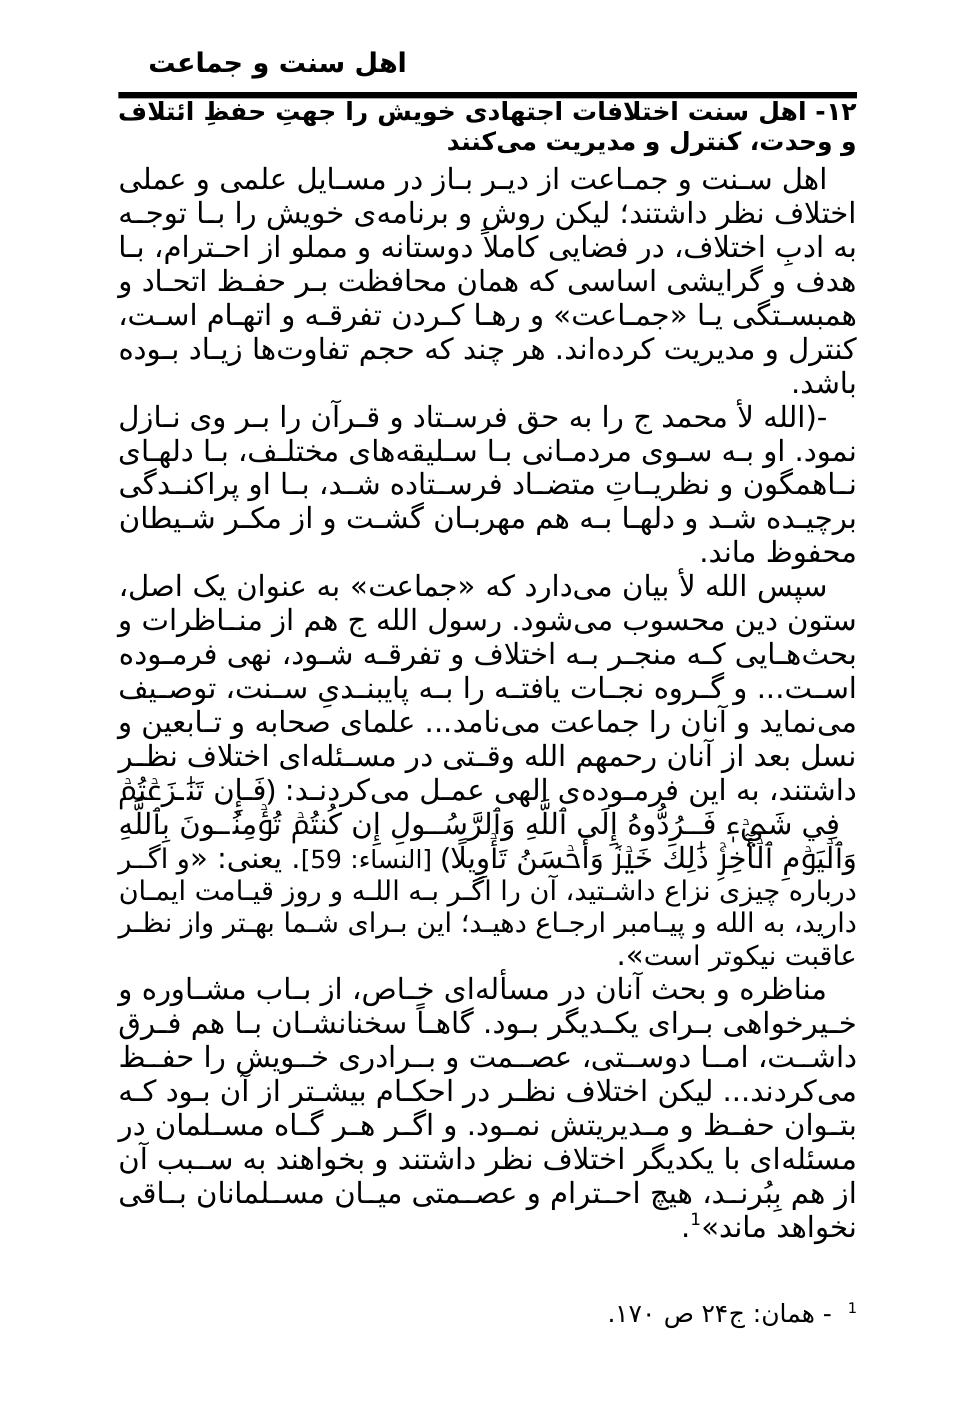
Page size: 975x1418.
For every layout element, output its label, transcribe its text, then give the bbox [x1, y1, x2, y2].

text سپس الله ﻷ بیان می‌دارد که «جماعت» به عنوان یک اصل، ستون دین محسوب می‌شود. رسول الله ج هم از مناظرات و بحث‌هایی که منجر به اختلاف و تفرقه شود، نهی فرموده‌ است... و گروه نجات یافته را به پایبندیِ سنت، توصیف می‌نماید و آنان را جماعت می‌نامد... علمای صحابه و تابعین و نسل بعد از آنان رحمهم الله وقتی در مسئله‌ای اختلاف نظر داشتند، به این فرموده‌ی الهی عمل می‌کردند: ﴿فَإِن تَنَٰزَعۡتُمۡ فِي شَيۡءٖ فَرُدُّوهُ إِلَى ٱللَّهِ وَٱلرَّسُولِ إِن كُنتُمۡ تُؤۡمِنُونَ بِٱللَّهِ وَٱلۡيَوۡمِ ٱلۡأٓخِرِۚ ذَٰلِكَ خَيۡرٞ وَأَحۡسَنُ تَأۡوِيلًا﴾ [النساء: 59]. یعنی: «و اگر درباره چیزی نزاع داشتید، آن را اگر به الله و روز قیامت ایمان دارید، به الله و پیامبر ارجاع دهید؛ این برای شما بهتر واز نظر عاقبت نیکوتر است». [118, 570, 857, 972]
text ۱۲- اهل سنت اختلافات اجتهادی خویش را جهتِ حفظِ ائتلاف و وحدت، کنترل و مدیریت می‌کنند [118, 98, 857, 156]
text مناظره و بحث آنان در مسأله‌ای خاص، از باب مشاوره و خیرخواهی برای یکدیگر بود. گاهاً سخنانشان با هم فرق داشت، اما دوستی، عصمت و برادری خویش را حفظ می‌کردند... لیکن اختلاف نظر در احکام بیشتر از آن بود که بتوان حفظ و مدیریتش نمود. و اگر هر گاه مسلمان در مسئله‌ای با یکدیگر اختلاف نظر داشتند و بخواهند به سبب آن از هم بِبُرند، هیچ احترام و عصمتی میان مسلمانان باقی نخواهد ماند». [118, 972, 857, 1244]
text -(الله ﻷ محمد ج را به حق فرستاد و قرآن را بر وی نازل نمود. او به سوی مردمانی با سلیقه‌های مختلف، با دلهای ناهمگون و نظریاتِ متضاد فرستاده شد، با او پراکندگی برچیده شد و دلها به هم مهربان گشت و از مکر شیطان محفوظ ماند. [118, 400, 857, 570]
text اهل سنت و جماعت از دیر باز در مسایل علمی و عملی اختلاف نظر داشتند؛ لیکن روش و برنامه‌ی خویش را با توجه به ادبِ اختلاف، در فضایی کاملاً دوستانه و مملو از احترام،‌ با هدف و گرایشی اساسی که همان محافظت بر حفظ اتحاد و همبستگی یا «جماعت» و رها کردن تفرقه و اتهام است، کنترل و مدیریت کرده‌اند. هر چند که حجم تفاوت‌ها زیاد بوده باشد. [118, 162, 857, 400]
